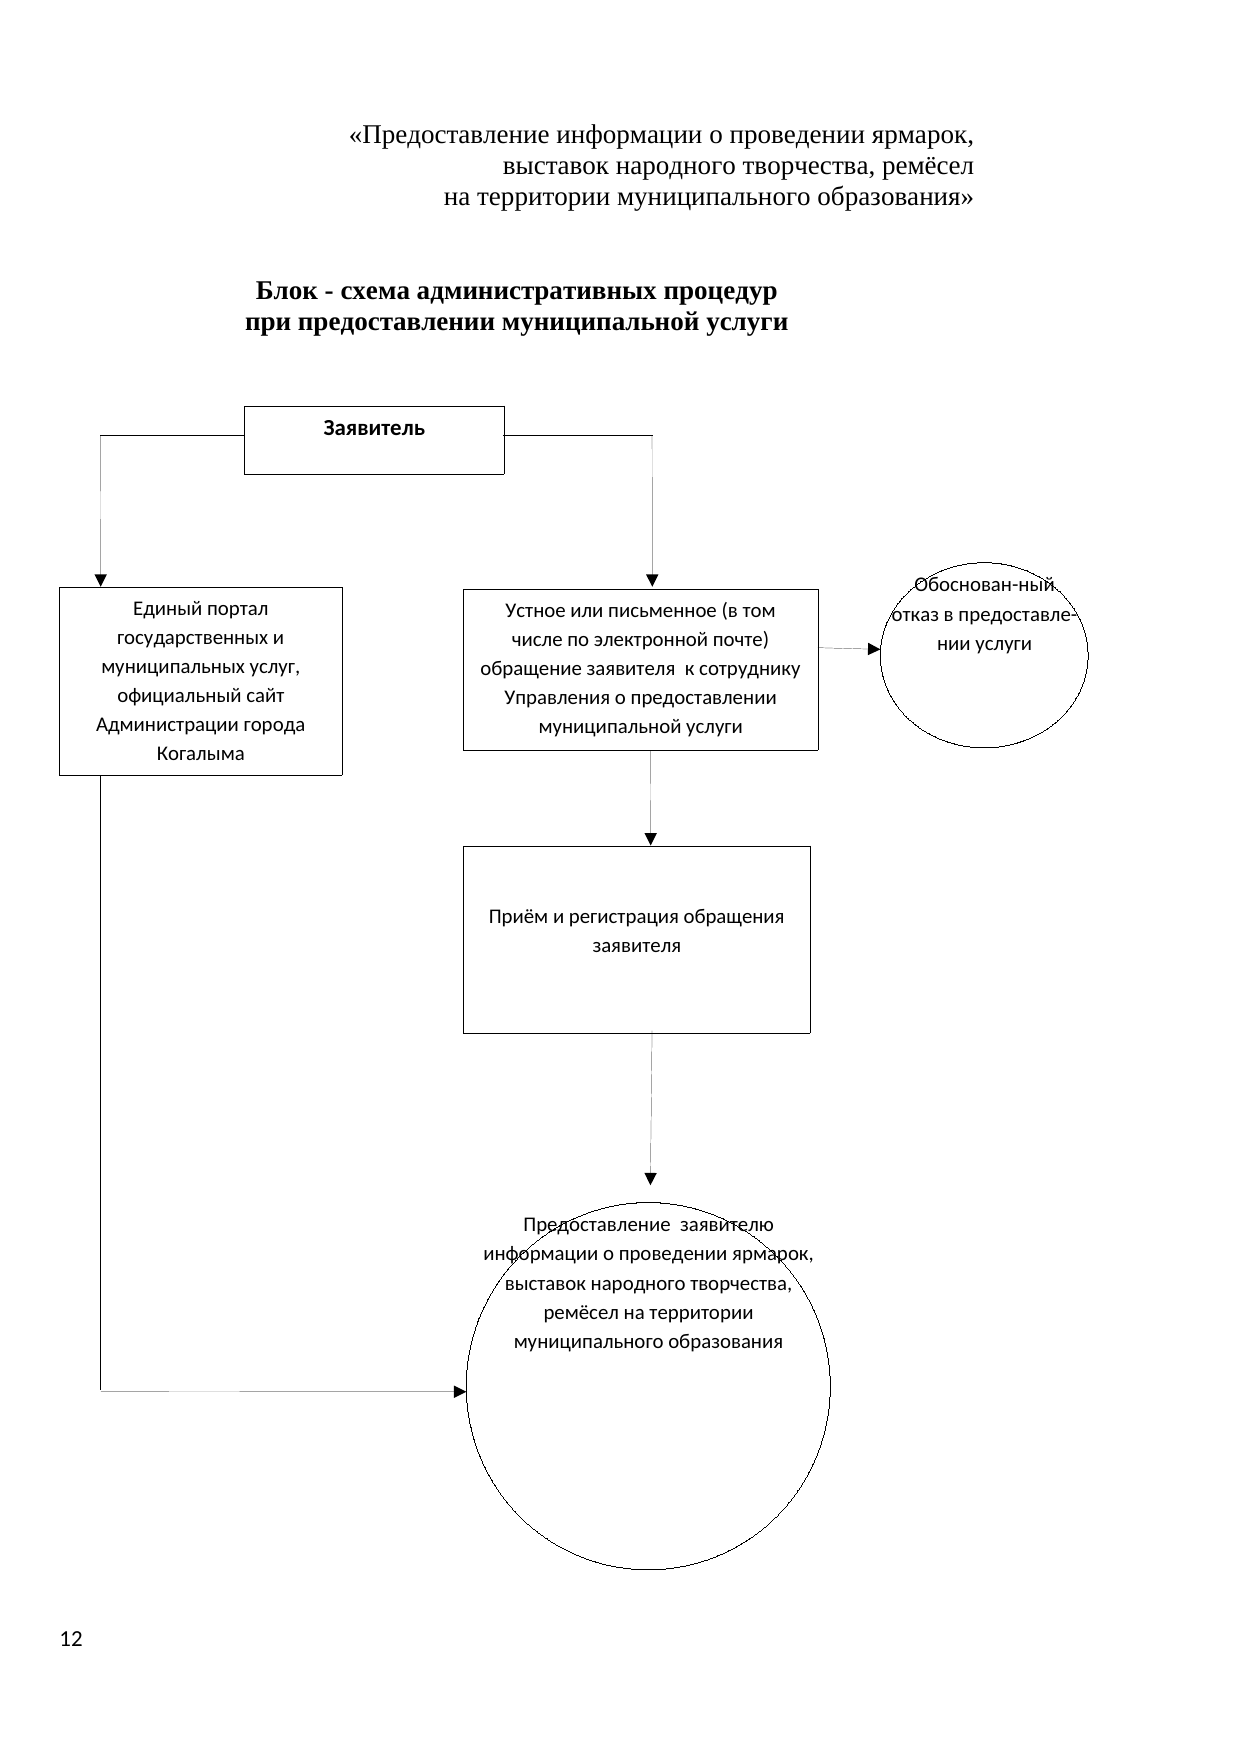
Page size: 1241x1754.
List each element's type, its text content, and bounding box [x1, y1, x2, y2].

text «Предоставление информации о проведении ярмарок, [59, 118, 974, 149]
text при предоставлении муниципальной услуги [59, 305, 974, 336]
text выставок народного творчества, ремёсел [59, 149, 974, 180]
text на территории муниципального образования» [59, 180, 974, 212]
text Блок - схема административных процедур [59, 274, 974, 305]
